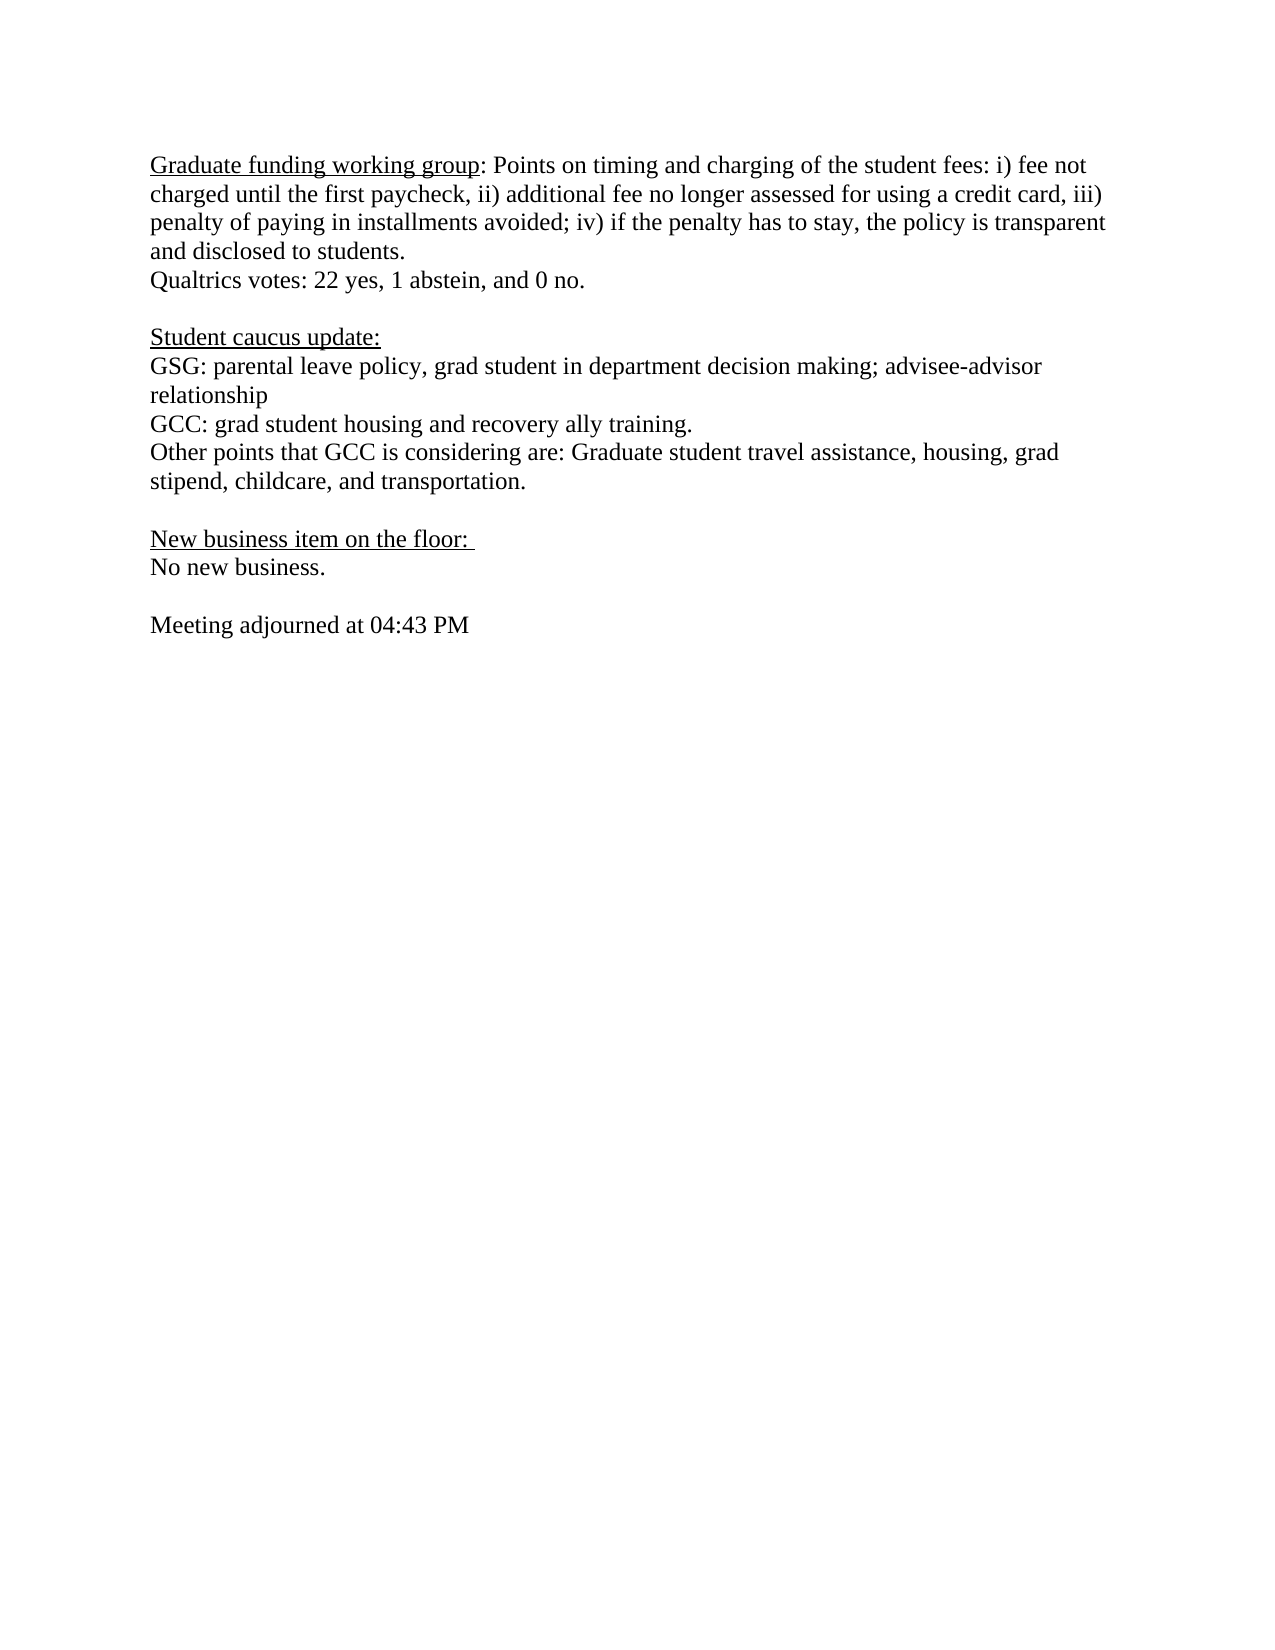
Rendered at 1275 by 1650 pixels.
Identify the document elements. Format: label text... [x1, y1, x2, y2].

text No new business. [150, 552, 1125, 581]
text GSG: parental leave policy, grad student in department decision making; advisee-advisor relationship [150, 351, 1125, 409]
text Meeting adjourned at 04:43 PM [150, 610, 1125, 639]
text Graduate funding working group: Points on timing and charging of the student fees: i) fee not charged until the first paycheck, ii) additional fee no longer assessed for using a credit card, iii) penalty of paying in installments avoided; iv) if the penalty has to stay, the policy is transparent and disclosed to students. [150, 150, 1125, 265]
text New business item on the floor: [150, 524, 1125, 552]
text GCC: grad student housing and recovery ally training. [150, 409, 1125, 437]
text Other points that GCC is considering are: Graduate student travel assistance, housing, grad stipend, childcare, and transportation. [150, 437, 1125, 495]
text Qualtrics votes: 22 yes, 1 abstein, and 0 no. [150, 265, 1125, 294]
text Student caucus update: [150, 322, 1125, 351]
